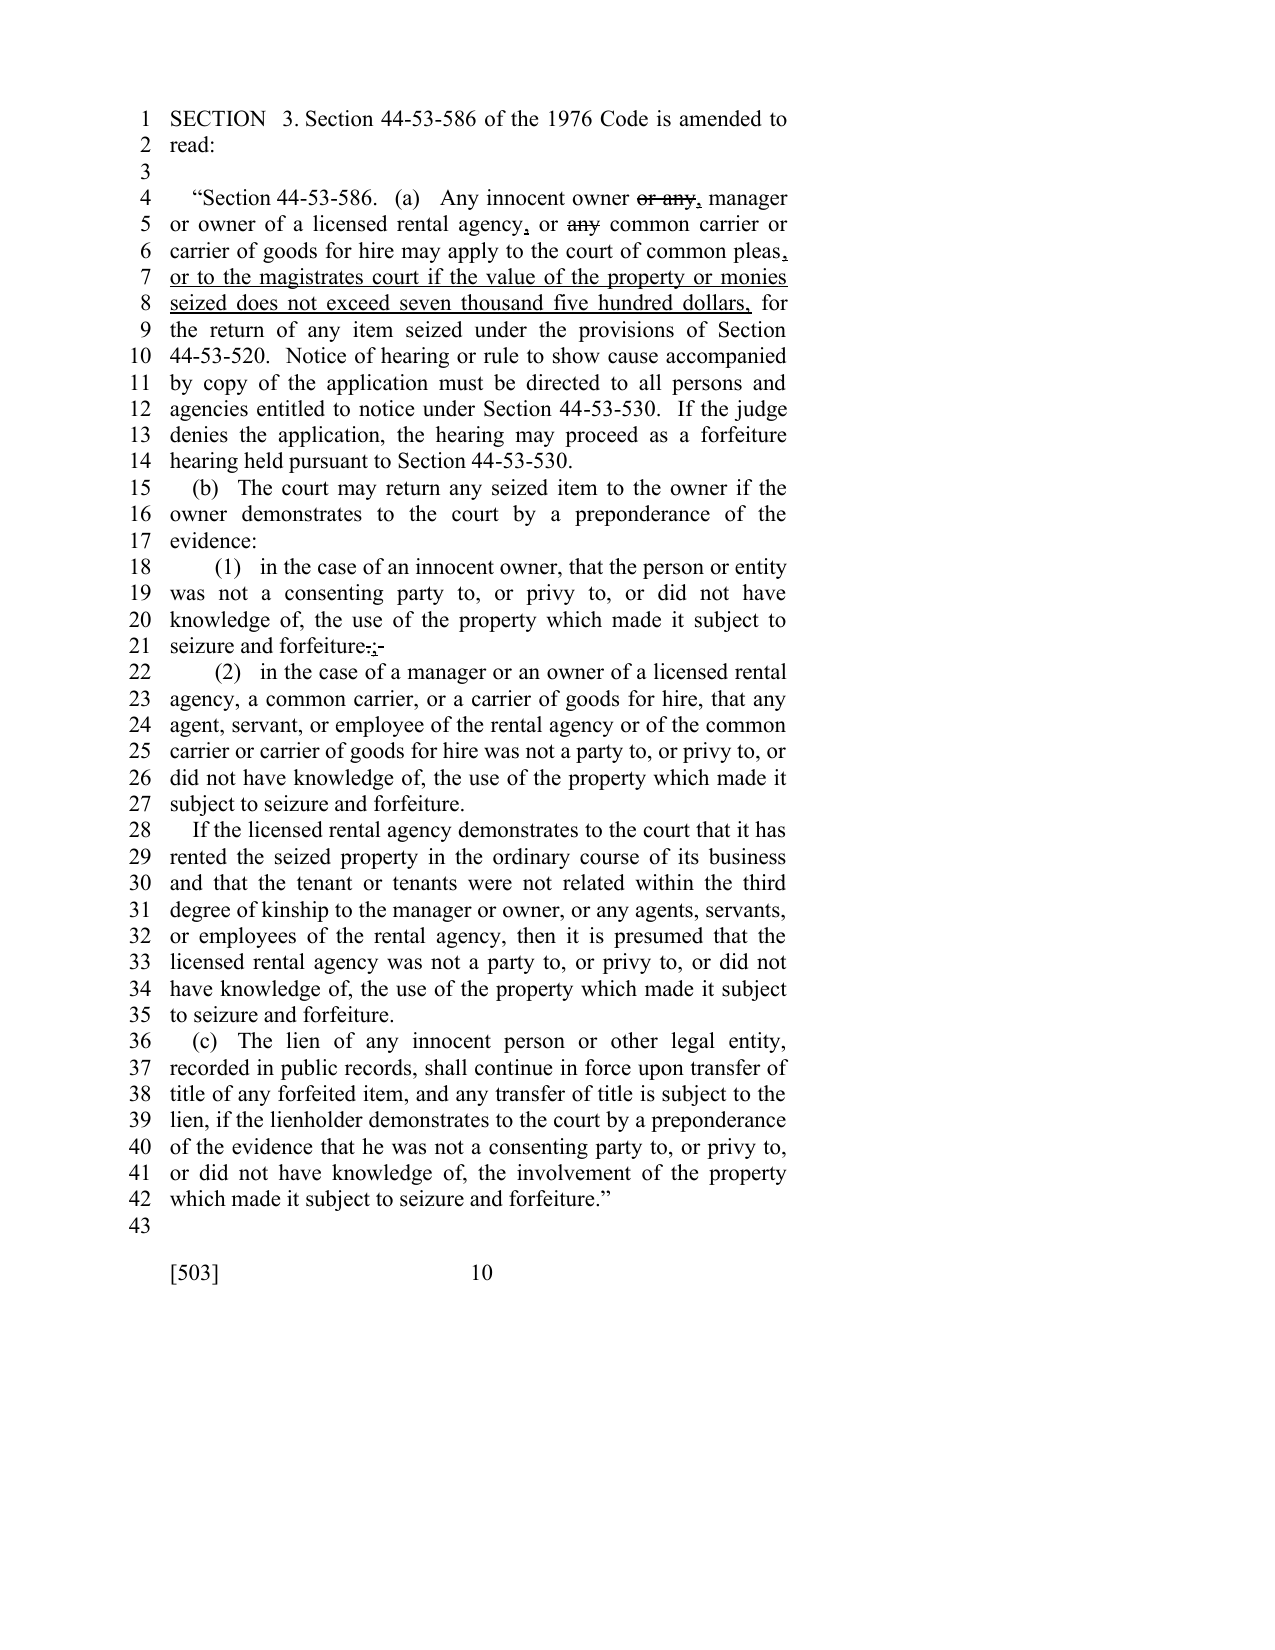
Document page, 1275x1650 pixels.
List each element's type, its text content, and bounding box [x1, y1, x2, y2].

text (2) in the case of a manager or an owner of a licensed rental agency, a common carrier, or a carrier of goods for hire, that any agent, servant, or employee of the rental agency or of the common carrier or carrier of goods for hire was not a party to, or privy to, or did not have knowledge of, the use of the property which made it subject to seizure and forfeiture. [169, 658, 787, 817]
text If the licensed rental agency demonstrates to the court that it has rented the seized property in the ordinary course of its business and that the tenant or tenants were not related within the third degree of kinship to the manager or owner, or any agents, servants, or employees of the rental agency, then it is presumed that the licensed rental agency was not a party to, or privy to, or did not have knowledge of, the use of the property which made it subject to seizure and forfeiture. [169, 817, 787, 1027]
text (b) The court may return any seized item to the owner if the owner demonstrates to the court by a preponderance of the evidence: [169, 474, 787, 553]
text (c) The lien of any innocent person or other legal entity, recorded in public records, shall continue in force upon transfer of title of any forfeited item, and any transfer of title is subject to the lien, if the lienholder demonstrates to the court by a preponderance of the evidence that he was not a consenting party to, or privy to, or did not have knowledge of, the involvement of the property which made it subject to seizure and forfeiture.” [169, 1027, 787, 1212]
text “Section 44-53-586. (a) Any innocent owner or any, manager or owner of a licensed rental agency, or any common carrier or carrier of goods for hire may apply to the court of common pleas, or to the magistrates court if the value of the property or monies seized does not exceed seven thousand five hundred dollars, for the return of any item seized under the provisions of Section 44-53-520. Notice of hearing or rule to show cause accompanied by copy of the application must be directed to all persons and agencies entitled to notice under Section 44-53-530. If the judge denies the application, the hearing may proceed as a forfeiture hearing held pursuant to Section 44-53-530. [169, 287, 787, 474]
text “Section 44-53-586. (a) Any innocent owner or any, manager or owner of a licensed rental agency, or any common carrier or carrier of goods for hire may apply to the court of common pleas, or to the magistrates court if the value of the property or monies seized does not exceed seven thousand five hundred dollars, for the return of any item seized under the provisions of Section 44-53-520. Notice of hearing or rule to show cause accompanied by copy of the application must be directed to all persons and agencies entitled to notice under Section 44-53-530. If the judge denies the application, the hearing may proceed as a forfeiture hearing held pursuant to Section 44-53-530. [169, 184, 787, 286]
text (1) in the case of an innocent owner, that the person or entity was not a consenting party to, or privy to, or did not have knowledge of, the use of the property which made it subject to seizure and forfeiture.; [169, 553, 787, 658]
text SECTION 3. Section 44-53-586 of the 1976 Code is amended to read: [169, 105, 787, 158]
